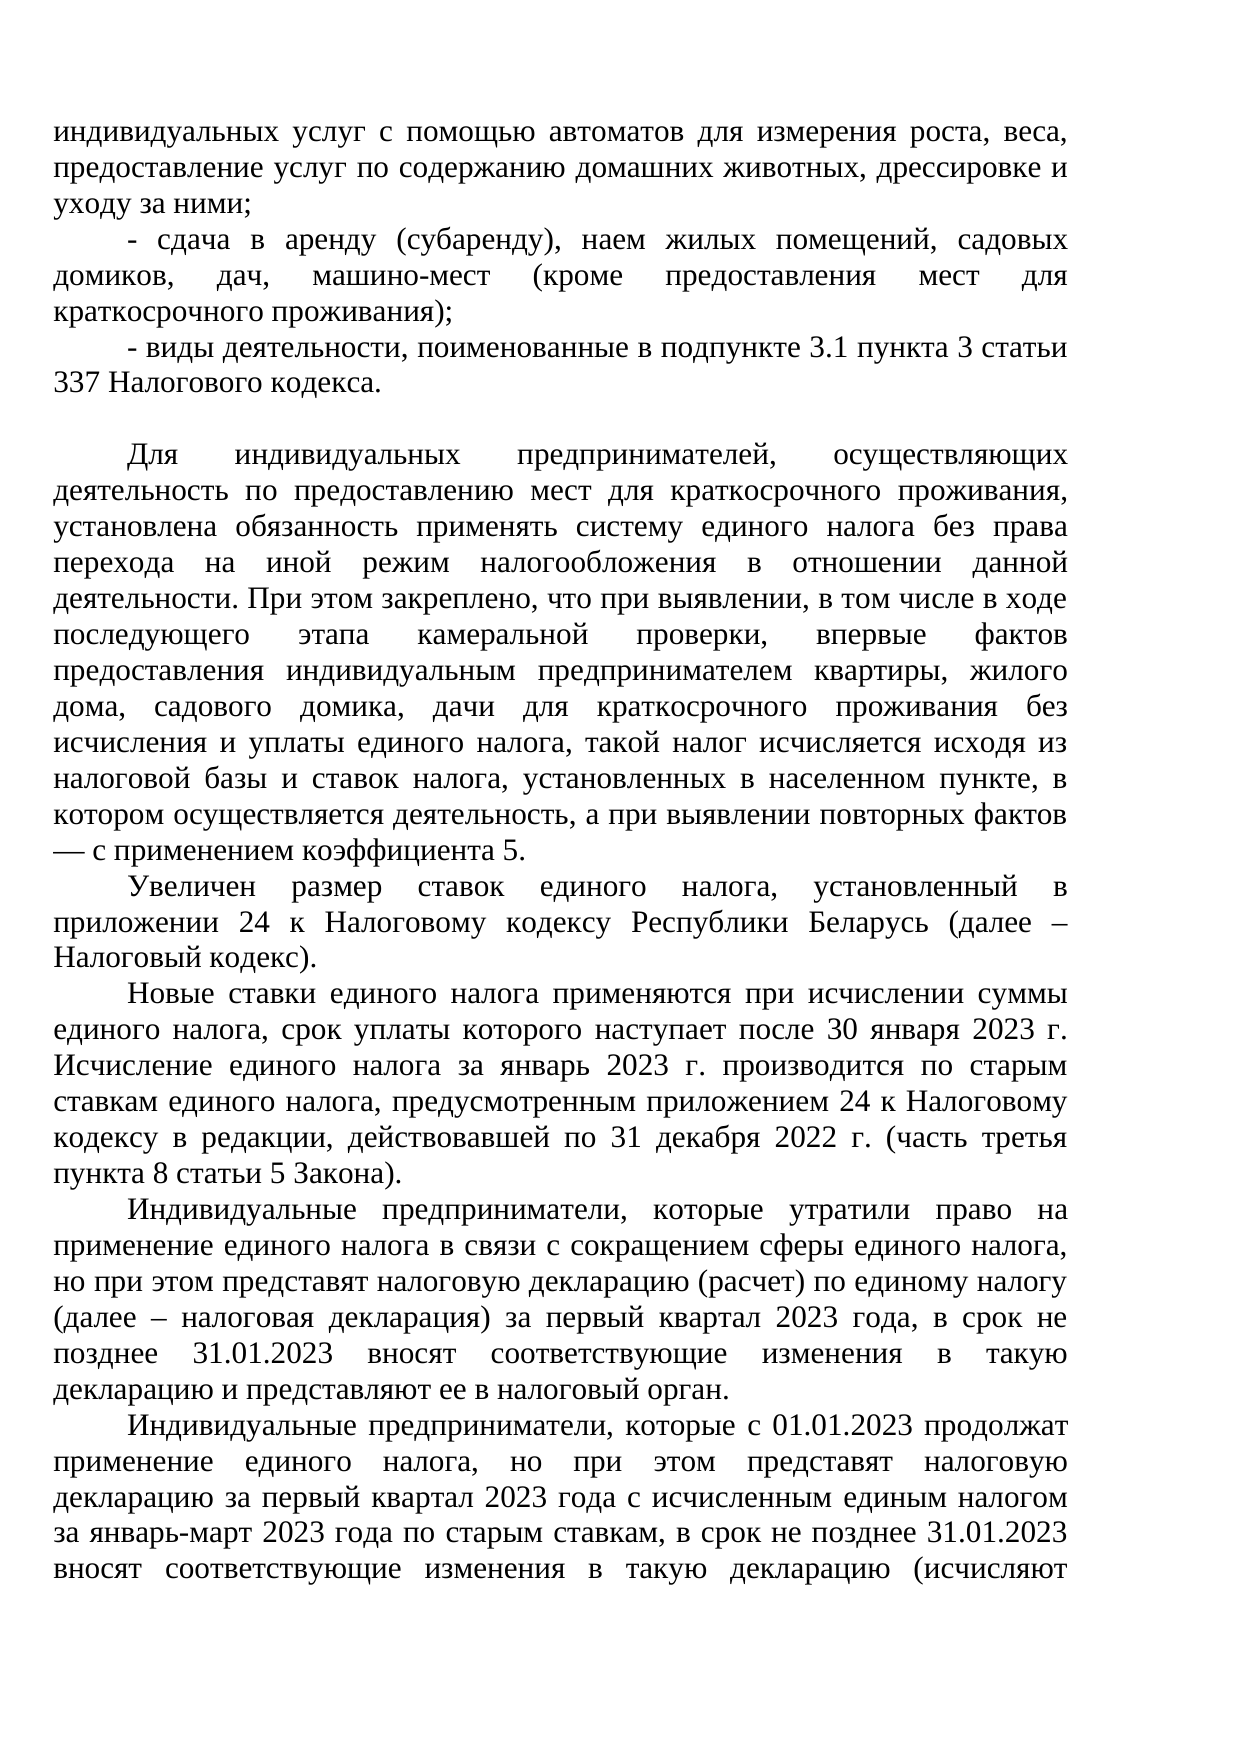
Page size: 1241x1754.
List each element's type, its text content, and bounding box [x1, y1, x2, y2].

text - виды деятельности, поименованные в подпункте 3.1 пункта 3 статьи 337 Налогового кодекса. [53, 328, 1069, 400]
text Для индивидуальных предпринимателей, осуществляющих деятельность по предоставлению мест для краткосрочного проживания, установлена обязанность применять систему единого налога без права перехода на иной режим налогообложения в отношении данной деятельности. При этом закреплено, что при выявлении, в том числе в ходе последующего этапа камеральной проверки, впервые фактов предоставления индивидуальным предпринимателем квартиры, жилого дома, садового домика, дачи для краткосрочного проживания без исчисления и уплаты единого налога, такой налог исчисляется исходя из налоговой базы и ставок налога, установленных в населенном пункте, в котором осуществляется деятельность, а при выявлении повторных фактов — с применением коэффициента 5. [53, 436, 1069, 867]
text - сдача в аренду (субаренду), наем жилых помещений, садовых домиков, дач, машино-мест (кроме предоставления мест для краткосрочного проживания); [53, 220, 1069, 328]
text Увеличен размер ставок единого налога, установленный в приложении 24 к Налоговому кодексу Республики Беларусь (далее – Налоговый кодекс). [53, 867, 1069, 975]
text Индивидуальные предприниматели, которые утратили право на применение единого налога в связи с сокращением сферы единого налога, но при этом представят налоговую декларацию (расчет) по единому налогу (далее – налоговая декларация) за первый квартал 2023 года, в срок не позднее 31.01.2023 вносят соответствующие изменения в такую декларацию и представляют ее в налоговый орган. [53, 1190, 1069, 1406]
text Новые ставки единого налога применяются при исчислении суммы единого налога, срок уплаты которого наступает после 30 января 2023 г. Исчисление единого налога за январь 2023 г. производится по старым ставкам единого налога, предусмотренным приложением 24 к Налоговому кодексу в редакции, действовавшей по 31 декабря 2022 г. (часть третья пункта 8 статьи 5 Закона). [53, 975, 1069, 1190]
